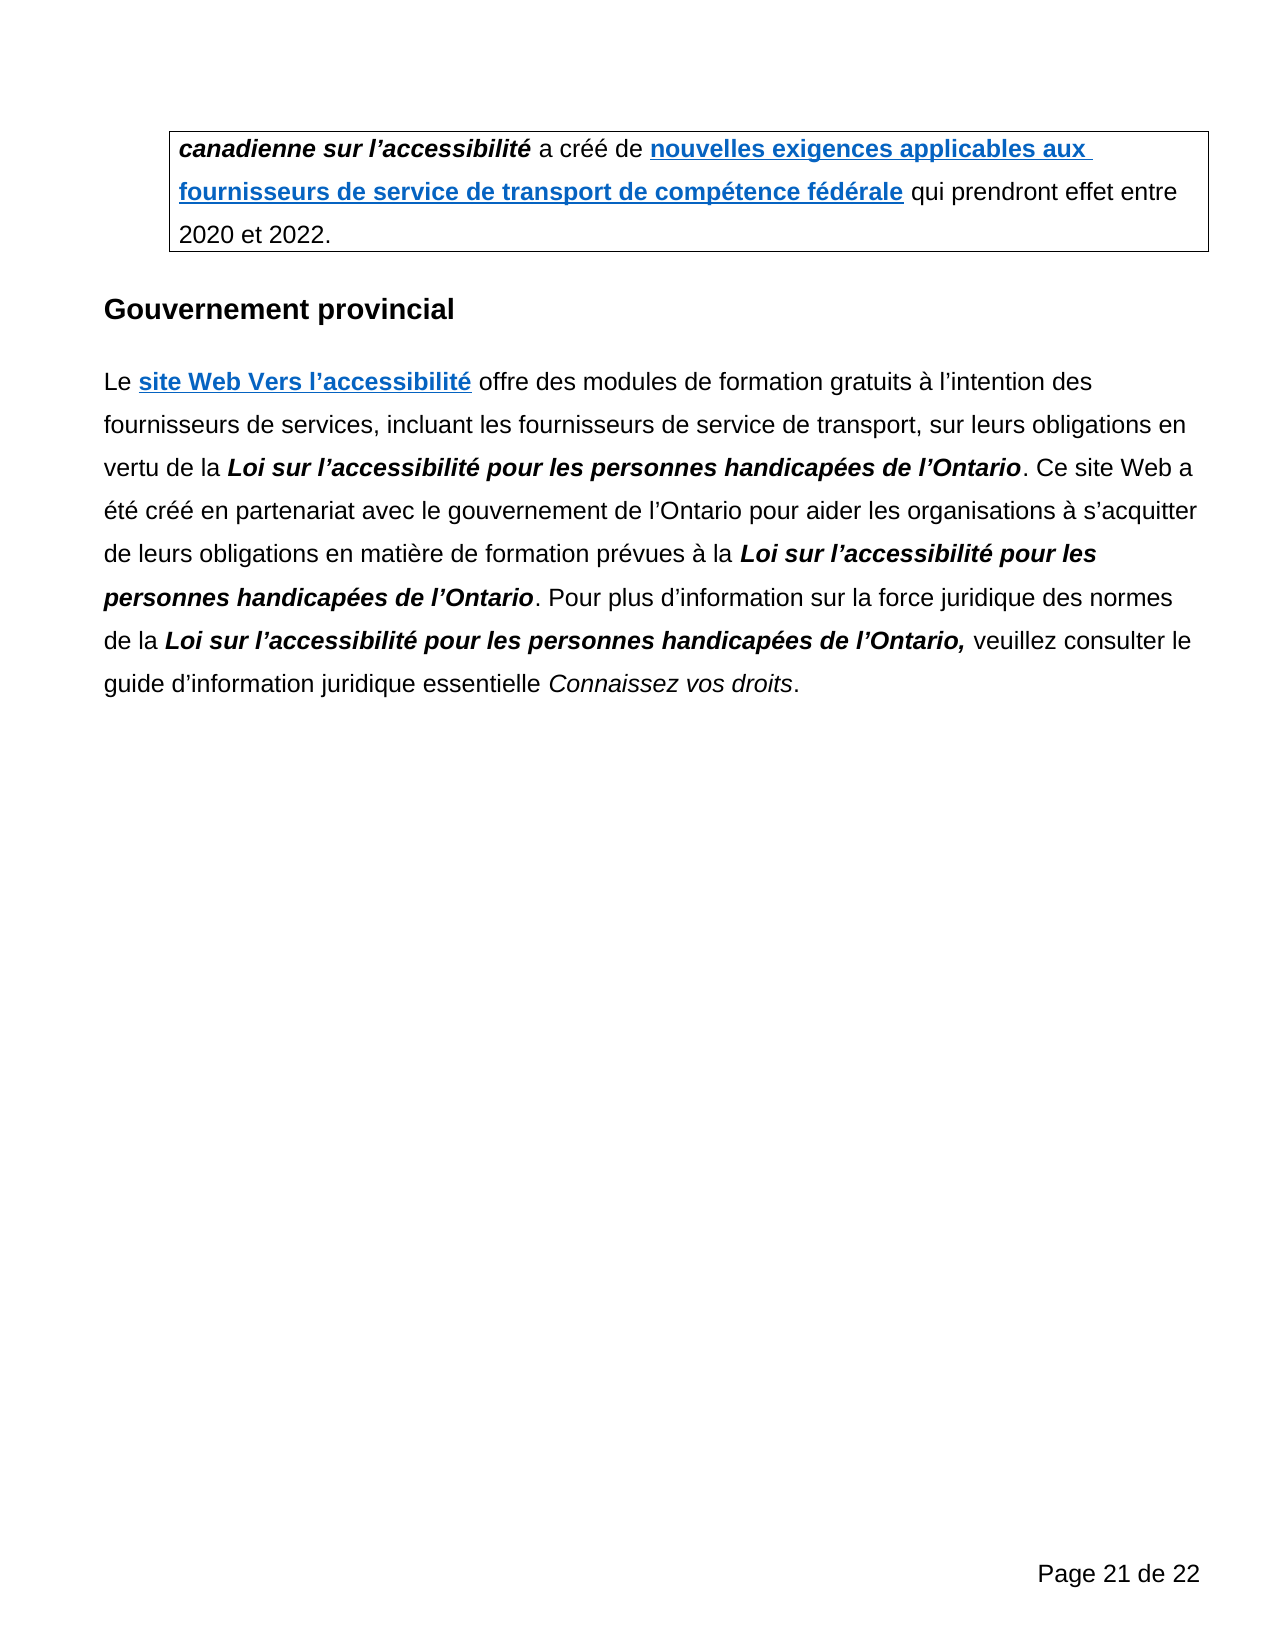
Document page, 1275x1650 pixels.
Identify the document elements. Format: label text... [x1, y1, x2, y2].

text Le site Web Vers l’accessibilité offre des modules de formation gratuits à l’intention des fournisseurs de services, incluant les fournisseurs de service de transport, sur leurs obligations en vertu de la Loi sur l’accessibilité pour les personnes handicapées de l’Ontario. Ce site Web a été créé en partenariat avec le gouvernement de l’Ontario pour aider les organisations à s’acquitter de leurs obligations en matière de formation prévues à la Loi sur l’accessibilité pour les personnes handicapées de l’Ontario. Pour plus d’information sur la force juridique des normes de la Loi sur l’accessibilité pour les personnes handicapées de l’Ontario, veuillez consulter le guide d’information juridique essentielle Connaissez vos droits. [103, 367, 1200, 698]
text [170, 132, 1208, 251]
subtitle Gouvernement provincial [103, 292, 1200, 325]
